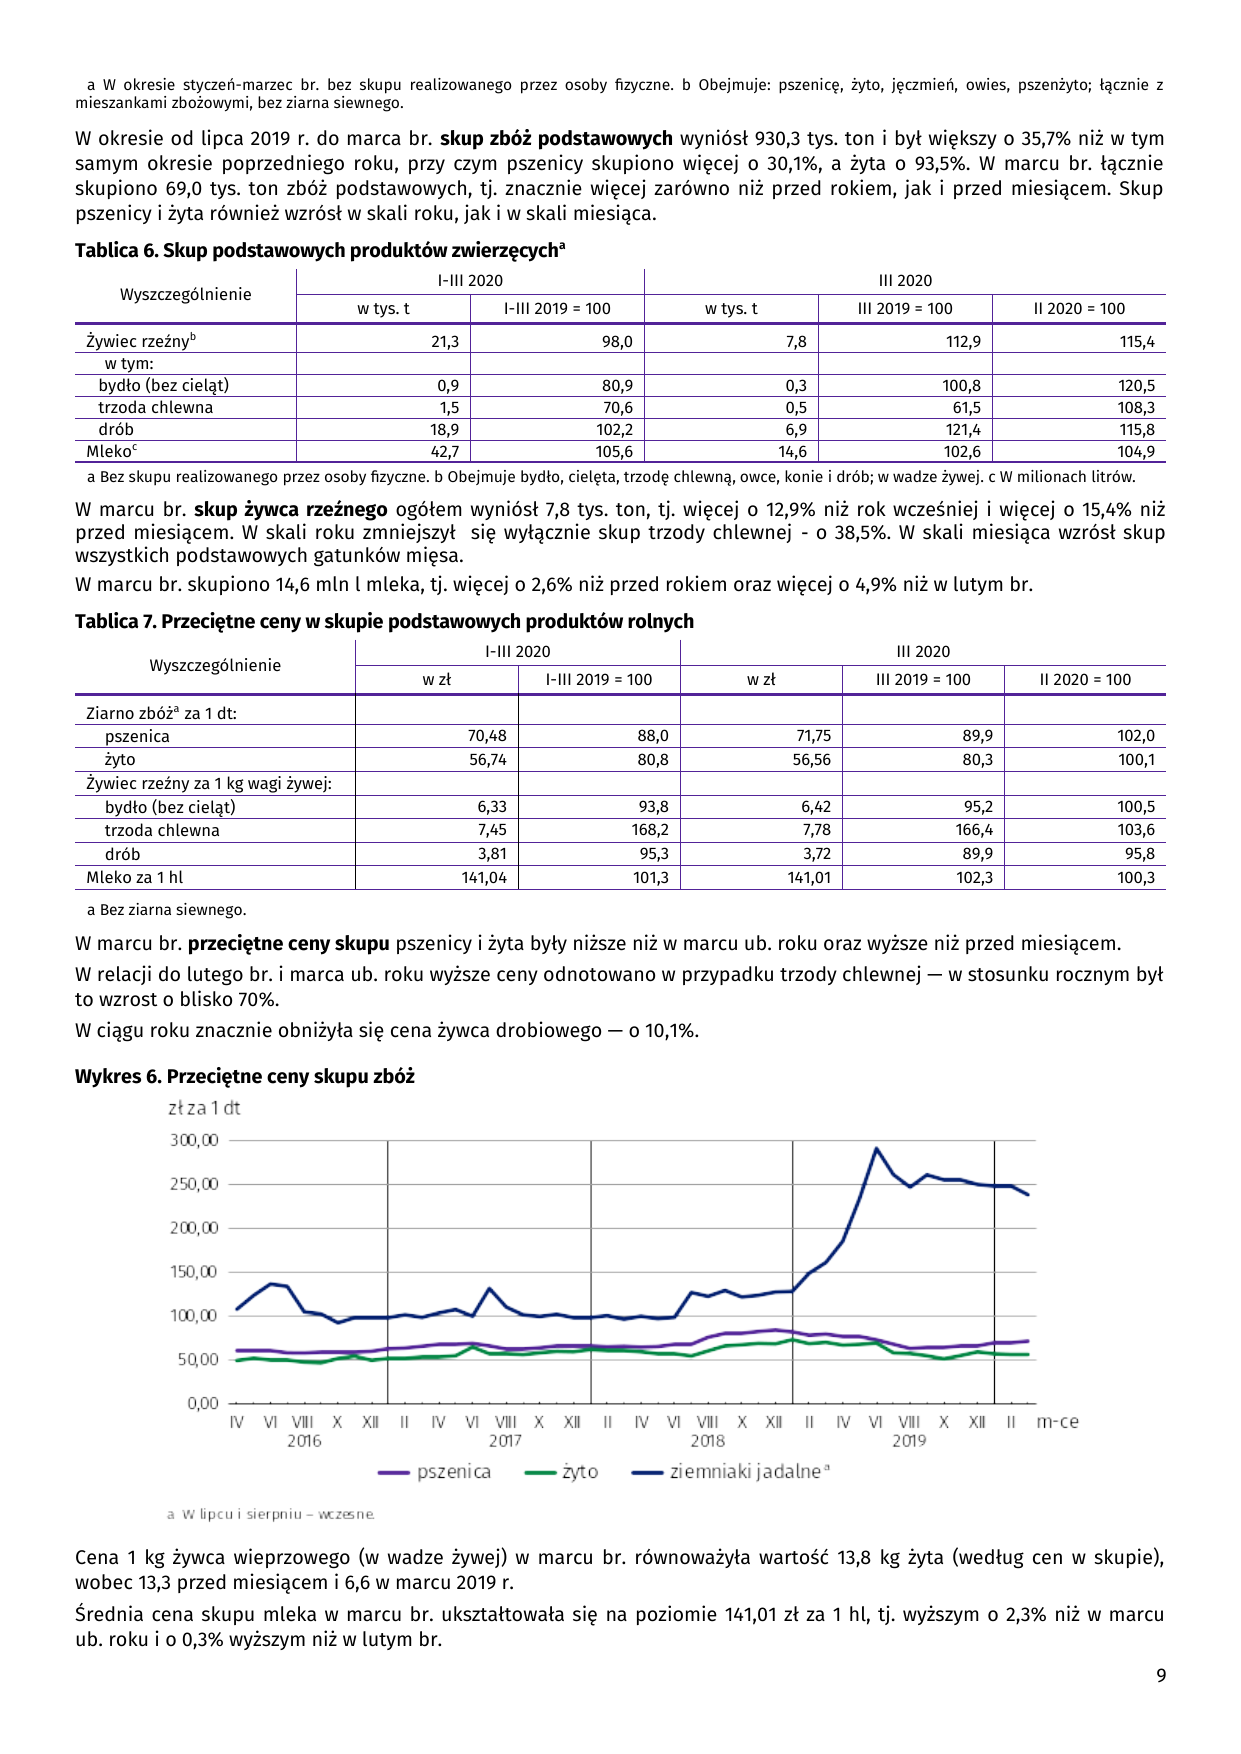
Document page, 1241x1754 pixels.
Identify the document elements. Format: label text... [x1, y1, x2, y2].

table_cell 42,7 [297, 441, 470, 461]
table_cell trzoda chlewna [75, 397, 296, 418]
table_cell w zł [356, 666, 518, 693]
table_cell 80,3 [843, 748, 1004, 771]
table_cell 168,2 [519, 819, 680, 842]
text a Bez ziarna siewnego. [75, 901, 1166, 919]
table_header I-III 2020 [297, 269, 644, 294]
table_cell 98,0 [471, 325, 644, 352]
text W marcu br. przeciętne ceny skupu pszenicy i żyta były niższe niż w marcu ub. roku oraz wyższe niż przed miesiącem. [75, 930, 1166, 955]
table_cell [681, 696, 842, 723]
table_cell Żywiec rzeźny za wagi żywej: [75, 772, 355, 794]
text W relacji do lutego br. i marca ub. roku wyższe ceny odnotowano w przypadku trzody chlewnej — w stosunku rocznym był to wzrost o blisko 70%. [75, 961, 1166, 1011]
text a Bez skupu realizowanego przez osoby fizyczne. b Obejmuje bydło, cielęta, trzodę chlewną, owce, konie i drób; w wadze żywej. c W milionach litrów. [75, 469, 1166, 485]
text Średnia cena skupu mleka w marcu br. ukształtowała się na poziomie 141,01 zł za 1 hl, tj. wyższym o 2,3% niż w marcu ub. roku i o 0,3% wyższym niż w lutym br. [75, 1601, 1166, 1651]
table_cell 121,4 [819, 419, 992, 439]
table_cell 88,0 [519, 725, 680, 747]
table_cell 3,81 [356, 843, 518, 865]
table_header Wyszczególnienie [75, 269, 296, 322]
table_cell 6,42 [681, 796, 842, 818]
table_cell 0,5 [645, 397, 818, 418]
table_cell 80,8 [519, 748, 680, 771]
table_cell 21,3 [297, 325, 470, 352]
table_cell 100,1 [1005, 748, 1166, 771]
table_cell 115,8 [993, 419, 1166, 439]
table_cell 102,0 [1005, 725, 1166, 747]
table_cell [1005, 772, 1166, 794]
table_header I-III 2020 [356, 640, 680, 665]
table_cell 93,8 [519, 796, 680, 818]
table_cell drób [75, 419, 296, 439]
table_cell 112,9 [819, 325, 992, 352]
table_cell [843, 696, 1004, 723]
table_cell [356, 772, 518, 794]
table_cell 105,6 [471, 441, 644, 461]
text Tablica 6. Skup podstawowych produktów zwierzęcycha [75, 237, 1166, 262]
table_cell 104,9 [993, 441, 1166, 461]
table_cell w zł [681, 666, 842, 693]
table_header III 2020 [681, 640, 1166, 665]
table_cell 3,72 [681, 843, 842, 865]
table_cell w tys. t [645, 295, 818, 322]
table_header Wyszczególnienie [75, 640, 355, 693]
table_cell 115,4 [993, 325, 1166, 352]
table_cell [993, 353, 1166, 374]
table_cell 56,74 [356, 748, 518, 771]
table_cell 0,3 [645, 375, 818, 396]
table_cell bydło (bez cieląt) [75, 796, 355, 818]
table_cell II 2020 = 100 [1005, 666, 1166, 693]
table_cell 14,6 [645, 441, 818, 461]
table_cell 71,75 [681, 725, 842, 747]
text W ciągu roku znacznie obniżyła się cena żywca drobiowego — o 10,1%. [75, 1018, 1166, 1043]
table_cell 100,5 [1005, 796, 1166, 818]
table_cell 141,04 [356, 866, 518, 889]
table_cell I-III 2019 = 100 [519, 666, 680, 693]
table_cell [1005, 696, 1166, 723]
text a W okresie styczeń-marzec br. bez skupu realizowanego przez osoby fizyczne. b Obejmuje: pszenicę, żyto, jęczmień, owies, pszenżyto; łącznie z mieszankami zbożowymi, bez ziarna siewnego. [75, 75, 1166, 112]
table_cell drób [75, 843, 355, 865]
table_cell 100,8 [819, 375, 992, 396]
table_cell 103,6 [1005, 819, 1166, 842]
table_cell [819, 353, 992, 374]
table_cell II 2020 = 100 [993, 295, 1166, 322]
table_header III 2020 [645, 269, 1166, 294]
table_cell [297, 353, 470, 374]
table_cell 102,2 [471, 419, 644, 439]
table_cell 80,9 [471, 375, 644, 396]
table_cell 95,8 [1005, 843, 1166, 865]
table_cell [471, 353, 644, 374]
table_cell Ziarno zbóża za 1 dt: [75, 696, 355, 723]
text W okresie od lipca 2019 r. do marca br. skup zbóż podstawowych wyniósł 930,3 tys. ton i był większy o 35,7% niż w tym samym okresie poprzedniego roku, przy czym pszenicy skupiono więcej o 30,1%, a żyta o 93,5%. W marcu br. łącznie skupiono 69,0 tys. ton zbóż podstawowych, tj. znacznie więcej zarówno niż przed rokiem, jak i przed miesiącem. Skup pszenicy i żyta również wzrósł w skali roku, jak i w skali miesiąca. [75, 125, 1166, 225]
table_cell 141,01 [681, 866, 842, 889]
table_cell 95,3 [519, 843, 680, 865]
table_cell [645, 353, 818, 374]
table_cell Mlekoc [75, 441, 296, 461]
table_cell [519, 696, 680, 723]
table_cell 95,2 [843, 796, 1004, 818]
table_cell trzoda chlewna [75, 819, 355, 842]
table_cell 70,6 [471, 397, 644, 418]
table_cell 18,9 [297, 419, 470, 439]
table_cell żyto [75, 748, 355, 771]
table_cell 7,8 [645, 325, 818, 352]
table_cell 166,4 [843, 819, 1004, 842]
table_cell 89,9 [843, 843, 1004, 865]
text Cena 1 kg żywca wieprzowego (w wadze żywej) w marcu br. równoważyła wartość 13,8 kg żyta (według cen w skupie), wobec 13,3 przed miesiącem i 6,6 w marcu 2019 r. [75, 1545, 1166, 1595]
table_cell [356, 696, 518, 723]
text Tablica 7. Przeciętne ceny w skupie podstawowych produktów rolnych [75, 608, 1166, 633]
text Wykres 6. Przeciętne ceny skupu zbóż [75, 1063, 1166, 1088]
table_cell III 2019 = 100 [819, 295, 992, 322]
table_cell [681, 772, 842, 794]
table_cell w tym: [75, 353, 296, 374]
table_cell 108,3 [993, 397, 1166, 418]
table_cell 6,9 [645, 419, 818, 439]
table_cell 102,6 [819, 441, 992, 461]
table_cell 7,78 [681, 819, 842, 842]
table_cell Mleko za 1 hl [75, 866, 355, 889]
table_cell III 2019 = 100 [843, 666, 1004, 693]
table_cell 7,45 [356, 819, 518, 842]
table_cell 0,9 [297, 375, 470, 396]
text W marcu br. skup żywca rzeźnego ogółem wyniósł 7,8 tys. ton, tj. więcej o 12,9% niż rok wcześniej i więcej o 15,4% niż przed miesiącem. W skali roku zmniejszył się wyłącznie skup trzody chlewnej o 38,5%. W skali miesiąca wzrósł skup wszystkich podstawowych gatunków mięsa. [75, 498, 1166, 567]
table_cell 70,48 [356, 725, 518, 747]
table_cell 1,5 [297, 397, 470, 418]
table_cell I-III 2019 = 100 [471, 295, 644, 322]
table_cell 102,3 [843, 866, 1004, 889]
table_cell 61,5 [819, 397, 992, 418]
table_cell 56,56 [681, 748, 842, 771]
table_cell bydło (bez cieląt) [75, 375, 296, 396]
table_cell Żywiec rzeźnyb [75, 325, 296, 352]
table_cell pszenica [75, 725, 355, 747]
table_cell 6,33 [356, 796, 518, 818]
table_cell [519, 772, 680, 794]
table_cell [843, 772, 1004, 794]
table_cell 89,9 [843, 725, 1004, 747]
table_cell 120,5 [993, 375, 1166, 396]
text W marcu br. skupiono 14,6 mln l mleka, tj. więcej o 2,6% niż przed rokiem oraz więcej o 4,9% niż w lutym br. [75, 573, 1166, 596]
table_cell w tys. t [297, 295, 470, 322]
table_cell 101,3 [519, 866, 680, 889]
table_cell 100,3 [1005, 866, 1166, 889]
